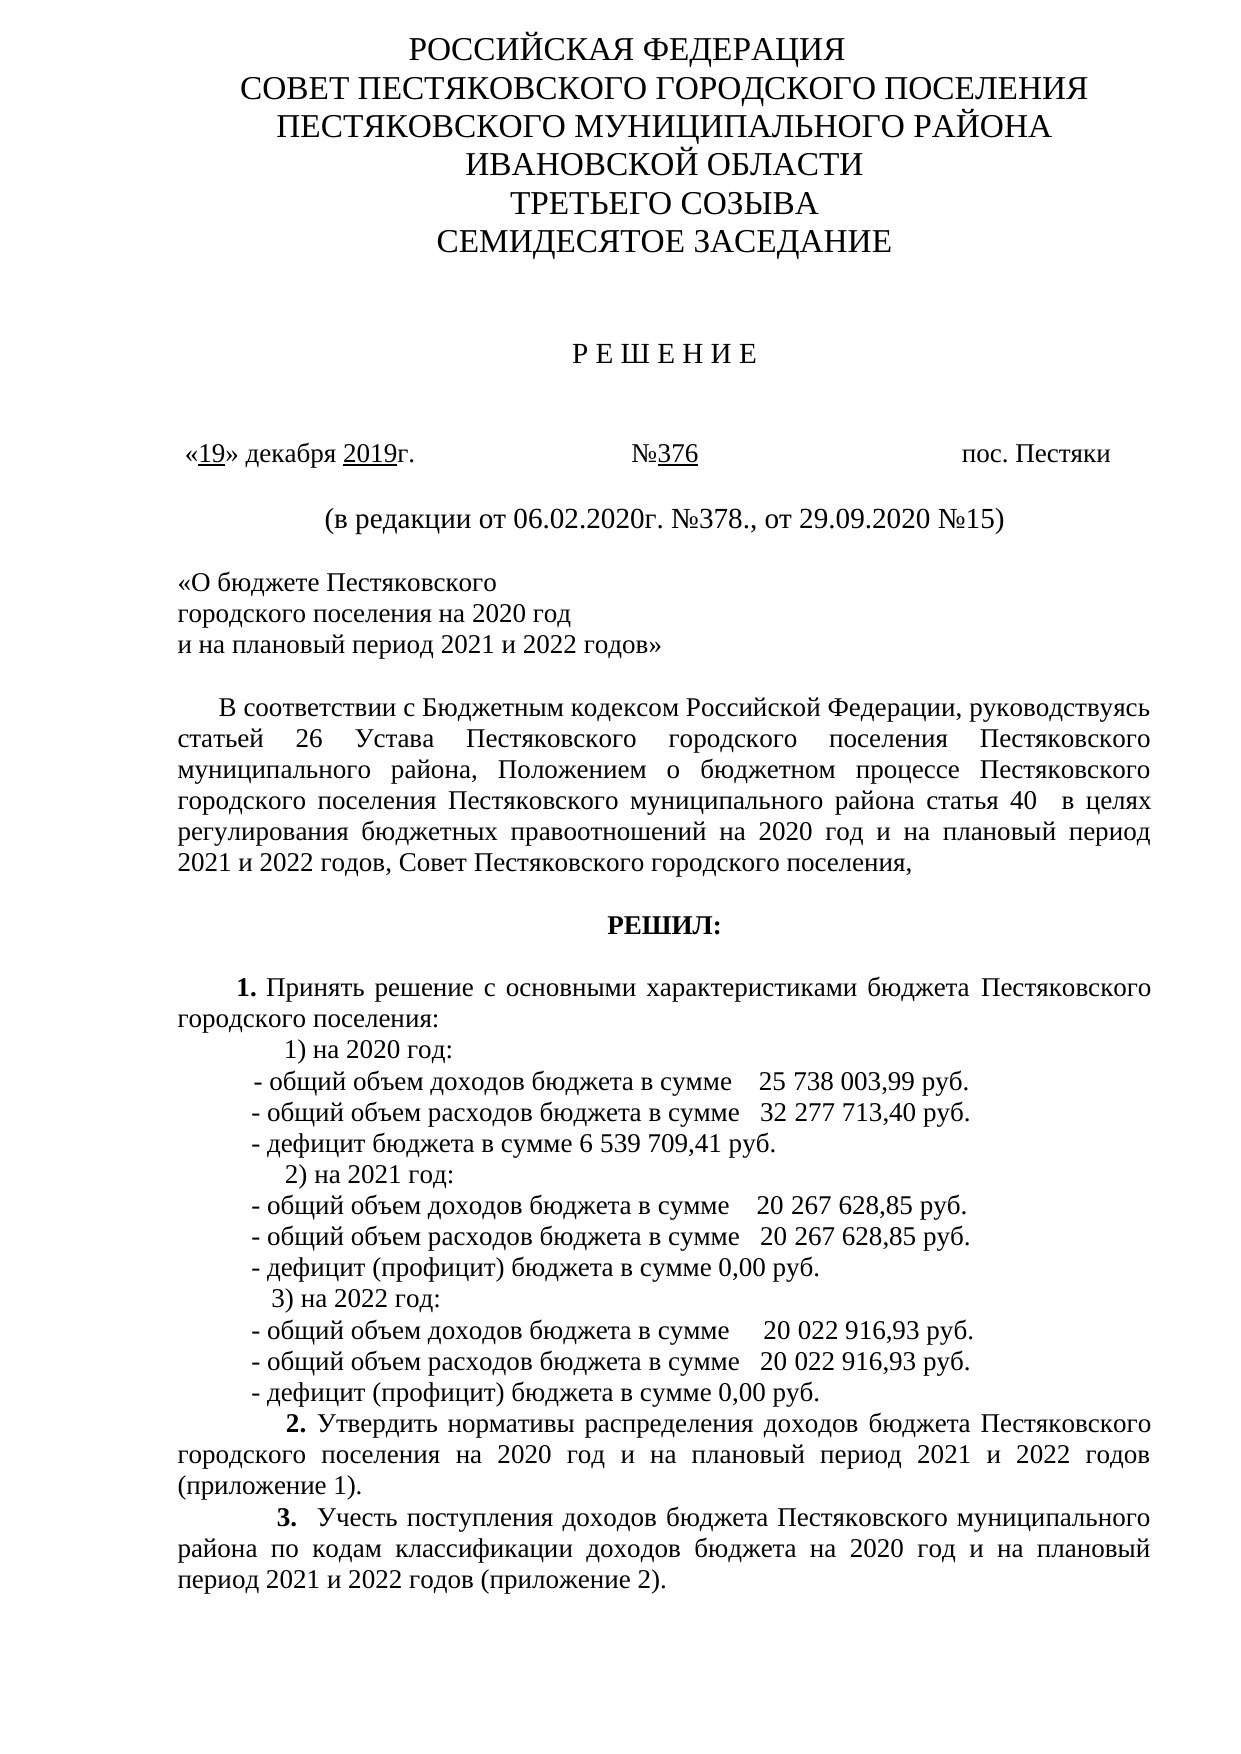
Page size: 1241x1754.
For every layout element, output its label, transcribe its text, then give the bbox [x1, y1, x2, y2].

text 2) на 2021 год: [177, 1158, 1152, 1189]
text 3. Учесть поступления доходов бюджета Пестяковского муниципального района по кодам классификации доходов бюджета на 2020 год и на плановый период 2021 и 2022 годов (приложение 2). [177, 1501, 1152, 1594]
text и на плановый период 2021 и 2022 годов» [177, 628, 783, 660]
text Р Е Ш Е Н И Е [177, 336, 1152, 370]
text - общий объем расходов бюджета в сумме 20 267 628,85 руб. [177, 1220, 1152, 1251]
text (в редакции от 06.02.2020г. №378., от 29.09.2020 №15) [177, 502, 1152, 535]
text РОССИЙСКАЯ ФЕДЕРАЦИЯ [177, 29, 1152, 68]
text - дефицит (профицит) бюджета в сумме 0,00 руб. [177, 1251, 1152, 1283]
text 3) на 2022 год: [177, 1283, 1152, 1314]
text 2. Утвердить нормативы распределения доходов бюджета Пестяковского городского поселения на 2020 год и на плановый период 2021 и 2022 годов (приложение 1). [177, 1407, 1152, 1501]
text - общий объем доходов бюджета в сумме 25 738 003,99 руб. [240, 1064, 1152, 1096]
text ПЕСТЯКОВСКОГО МУНИЦИПАЛЬНОГО РАЙОНА [177, 106, 1152, 144]
text СОВЕТ ПЕСТЯКОВСКОГО ГОРОДСКОГО ПОСЕЛЕНИЯ [177, 68, 1152, 106]
text ТРЕТЬЕГО СОЗЫВА [177, 183, 1152, 221]
text 1) на 2020 год: [283, 1033, 1152, 1064]
text - общий объем доходов бюджета в сумме 20 022 916,93 руб. [177, 1314, 1152, 1345]
text «О бюджете Пестяковского [177, 566, 783, 597]
text городского поселения на 2020 год [177, 597, 783, 628]
text - дефицит (профицит) бюджета в сумме 0,00 руб. [177, 1376, 1152, 1407]
text «19» декабря 2019г. №376 пос. Пестяки [177, 437, 1152, 468]
text - общий объем расходов бюджета в сумме 32 277 713,40 руб. [177, 1096, 1152, 1127]
text - дефицит бюджета в сумме 6 539 709,41 руб. [177, 1127, 1152, 1158]
text - общий объем расходов бюджета в сумме 20 022 916,93 руб. [177, 1345, 1152, 1376]
text - общий объем доходов бюджета в сумме 20 267 628,85 руб. [177, 1189, 1152, 1220]
text РЕШИЛ: [177, 909, 1152, 940]
text ИВАНОВСКОЙ ОБЛАСТИ [177, 144, 1152, 183]
text В соответствии с Бюджетным кодексом Российской Федерации, руководствуясь статьей 26 Устава Пестяковского городского поселения Пестяковского муниципального района, Положением о бюджетном процессе Пестяковского городского поселения Пестяковского муниципального района статья 40 в целях регулирования бюджетных правоотношений на 2020 год и на плановый период 2021 и 2022 годов, Совет Пестяковского городского поселения, [177, 691, 1152, 878]
text СЕМИДЕСЯТОЕ ЗАСЕДАНИЕ [177, 221, 1152, 259]
list Принять решение с основными характеристиками бюджета Пестяковского городского поселения: [177, 971, 1152, 1033]
